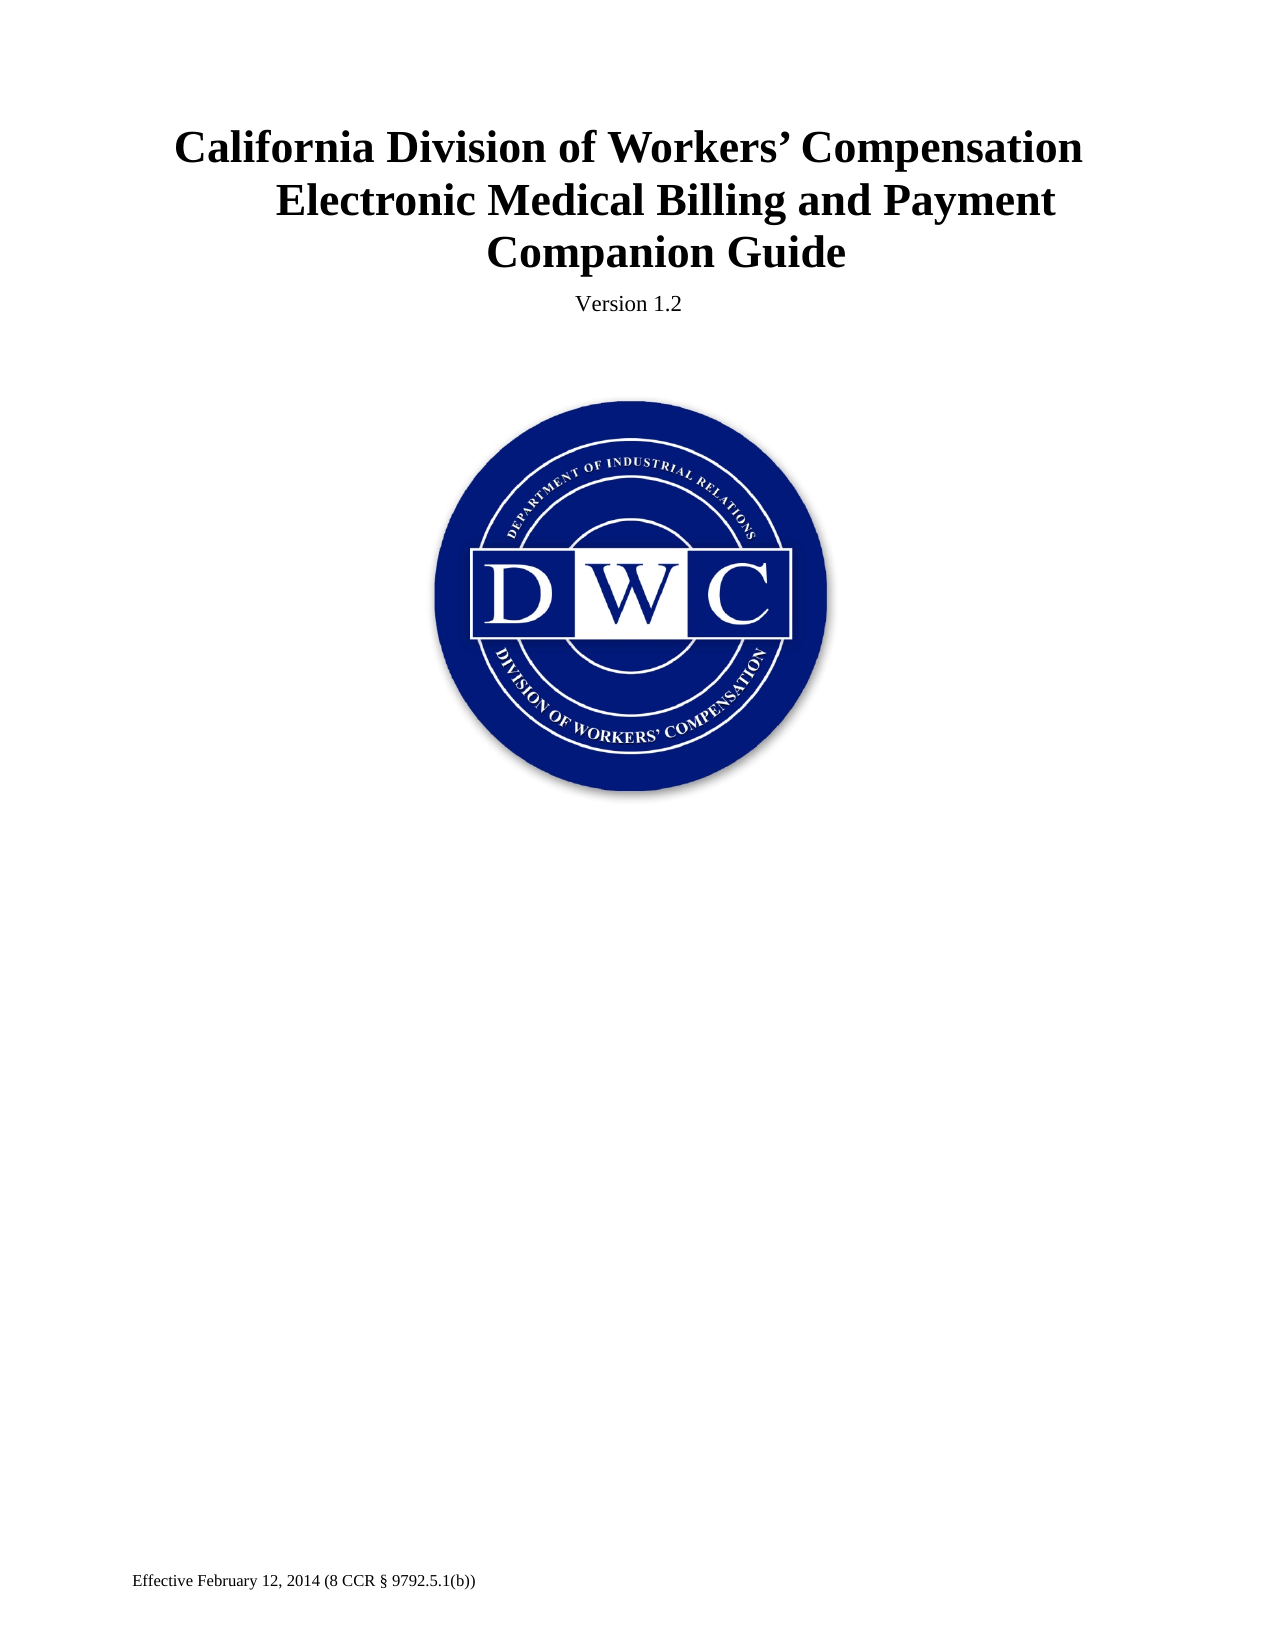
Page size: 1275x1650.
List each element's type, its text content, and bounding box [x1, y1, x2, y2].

title California Division of Workers’ Compensation Electronic Medical Billing and Payment Companion Guide [132, 119, 1125, 278]
picture [361, 366, 896, 831]
text Version 1.2 [132, 290, 1125, 316]
